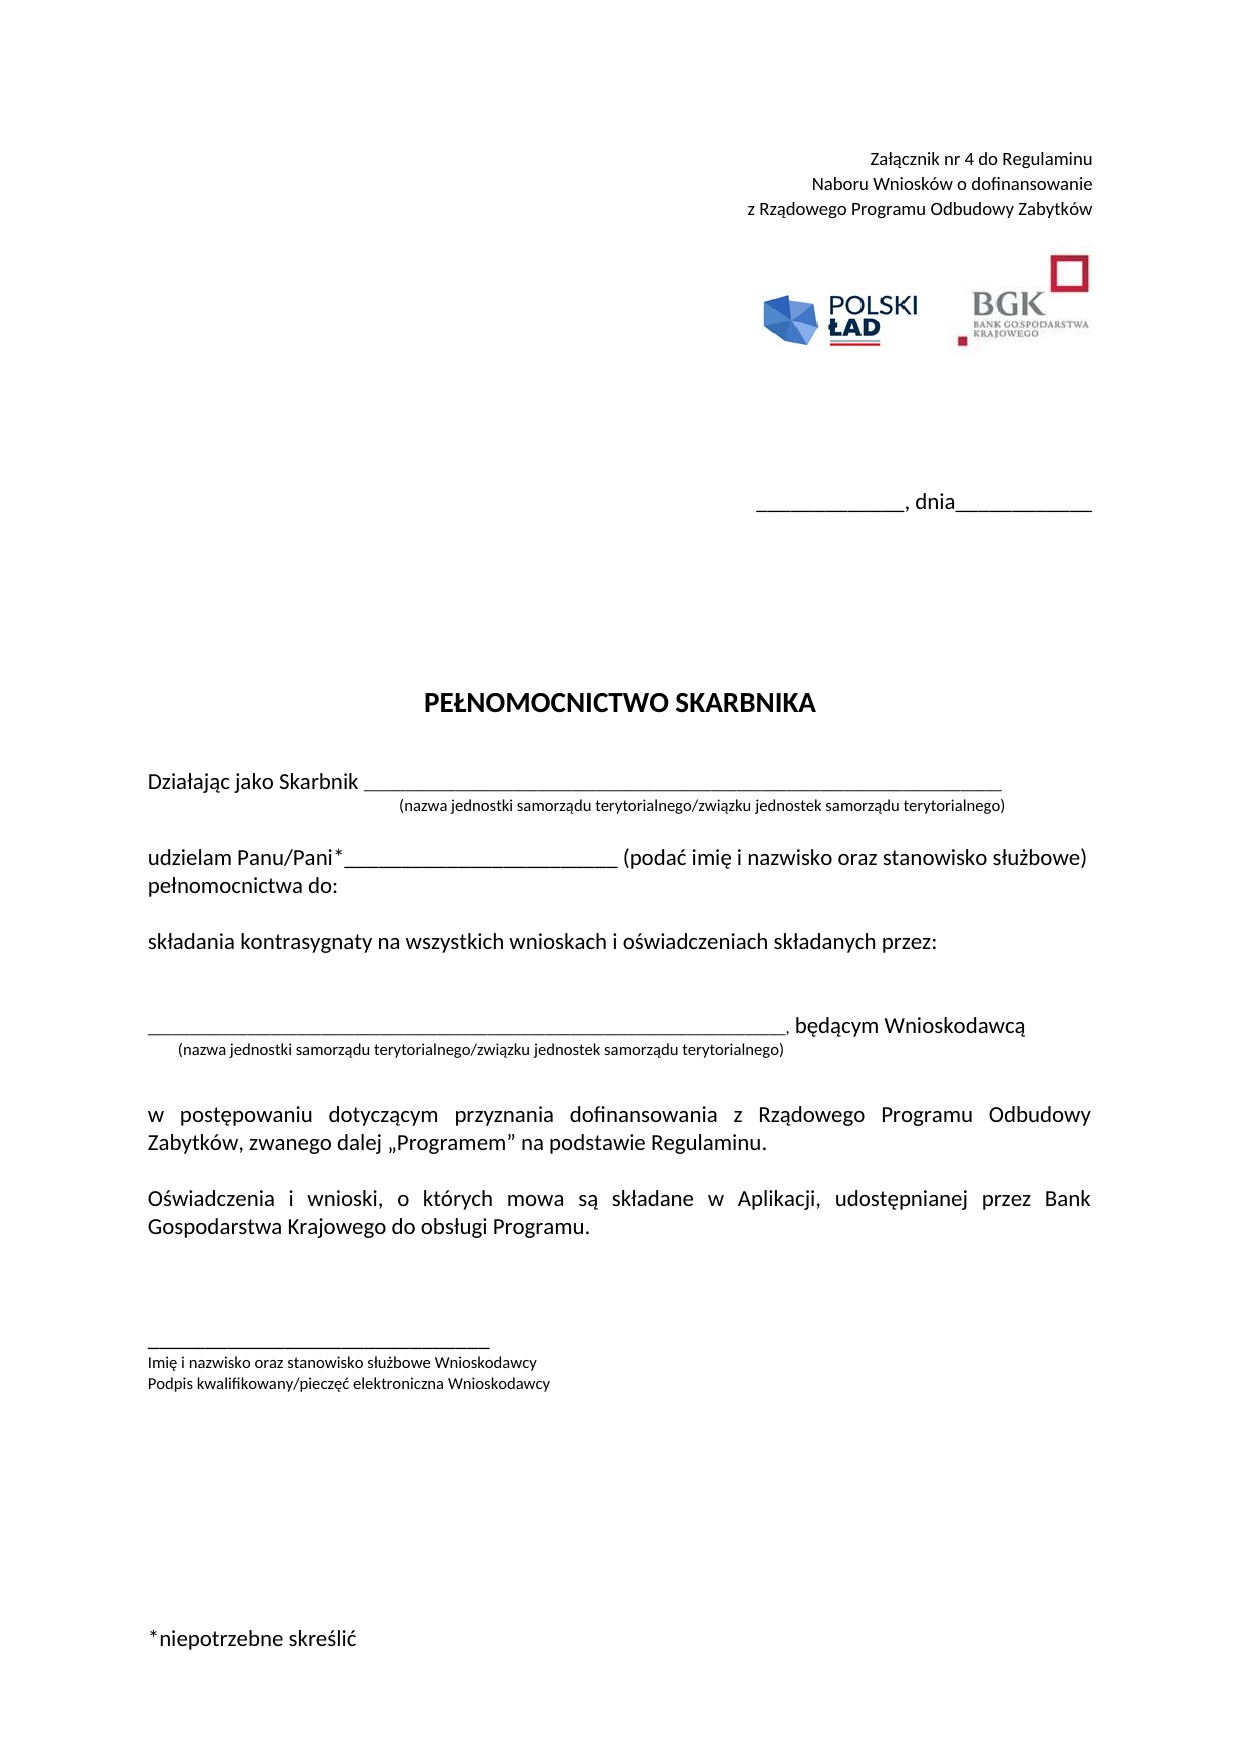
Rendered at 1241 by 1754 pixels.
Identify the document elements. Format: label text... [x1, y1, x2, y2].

text _____________, dnia____________ [148, 487, 1093, 515]
text PEŁNOMOCNICTWO SKARBNIKA [148, 684, 1093, 719]
text Imię i nazwisko oraz stanowisko służbowe Wnioskodawcy [148, 1353, 1093, 1373]
text Naboru Wniosków o dofinansowanie [148, 172, 1093, 195]
picture [949, 246, 1093, 354]
text Podpis kwalifikowany/pieczęć elektroniczna Wnioskodawcy [148, 1373, 1093, 1393]
text ______________________________ [148, 1324, 1093, 1353]
text (nazwa jednostki samorządu terytorialnego/związku jednostek samorządu terytorialnego) [369, 795, 1093, 815]
text Działając jako Skarbnik _____________________________________________________________________________ [148, 767, 1093, 795]
text udzielam Panu/Pani*________________________ (podać imię i nazwisko oraz stanowisko służbowe) pełnomocnictwa do: [148, 843, 1093, 899]
text Oświadczenia i wnioski, o których mowa są składane w Aplikacji, udostępnianej przez Bank Gospodarstwa Krajowego do obsługi Programu. [148, 1184, 1093, 1241]
text w postępowaniu dotyczącym przyznania dofinansowania z Rządowego Programu Odbudowy Zabytków, zwanego dalej „Programem” na podstawie Regulaminu. [148, 1100, 1093, 1156]
text _____________________________________________________________________________, będącym Wnioskodawcą [148, 1011, 1093, 1039]
picture [753, 270, 948, 374]
text z Rządowego Programu Odbudowy Zabytków [148, 197, 1093, 220]
text (nazwa jednostki samorządu terytorialnego/związku jednostek samorządu terytorialnego) [148, 1039, 1093, 1060]
text składania kontrasygnaty na wszystkich wnioskach i oświadczeniach składanych przez: [148, 927, 1093, 955]
text Załącznik nr 4 do Regulaminu [576, 148, 1093, 171]
